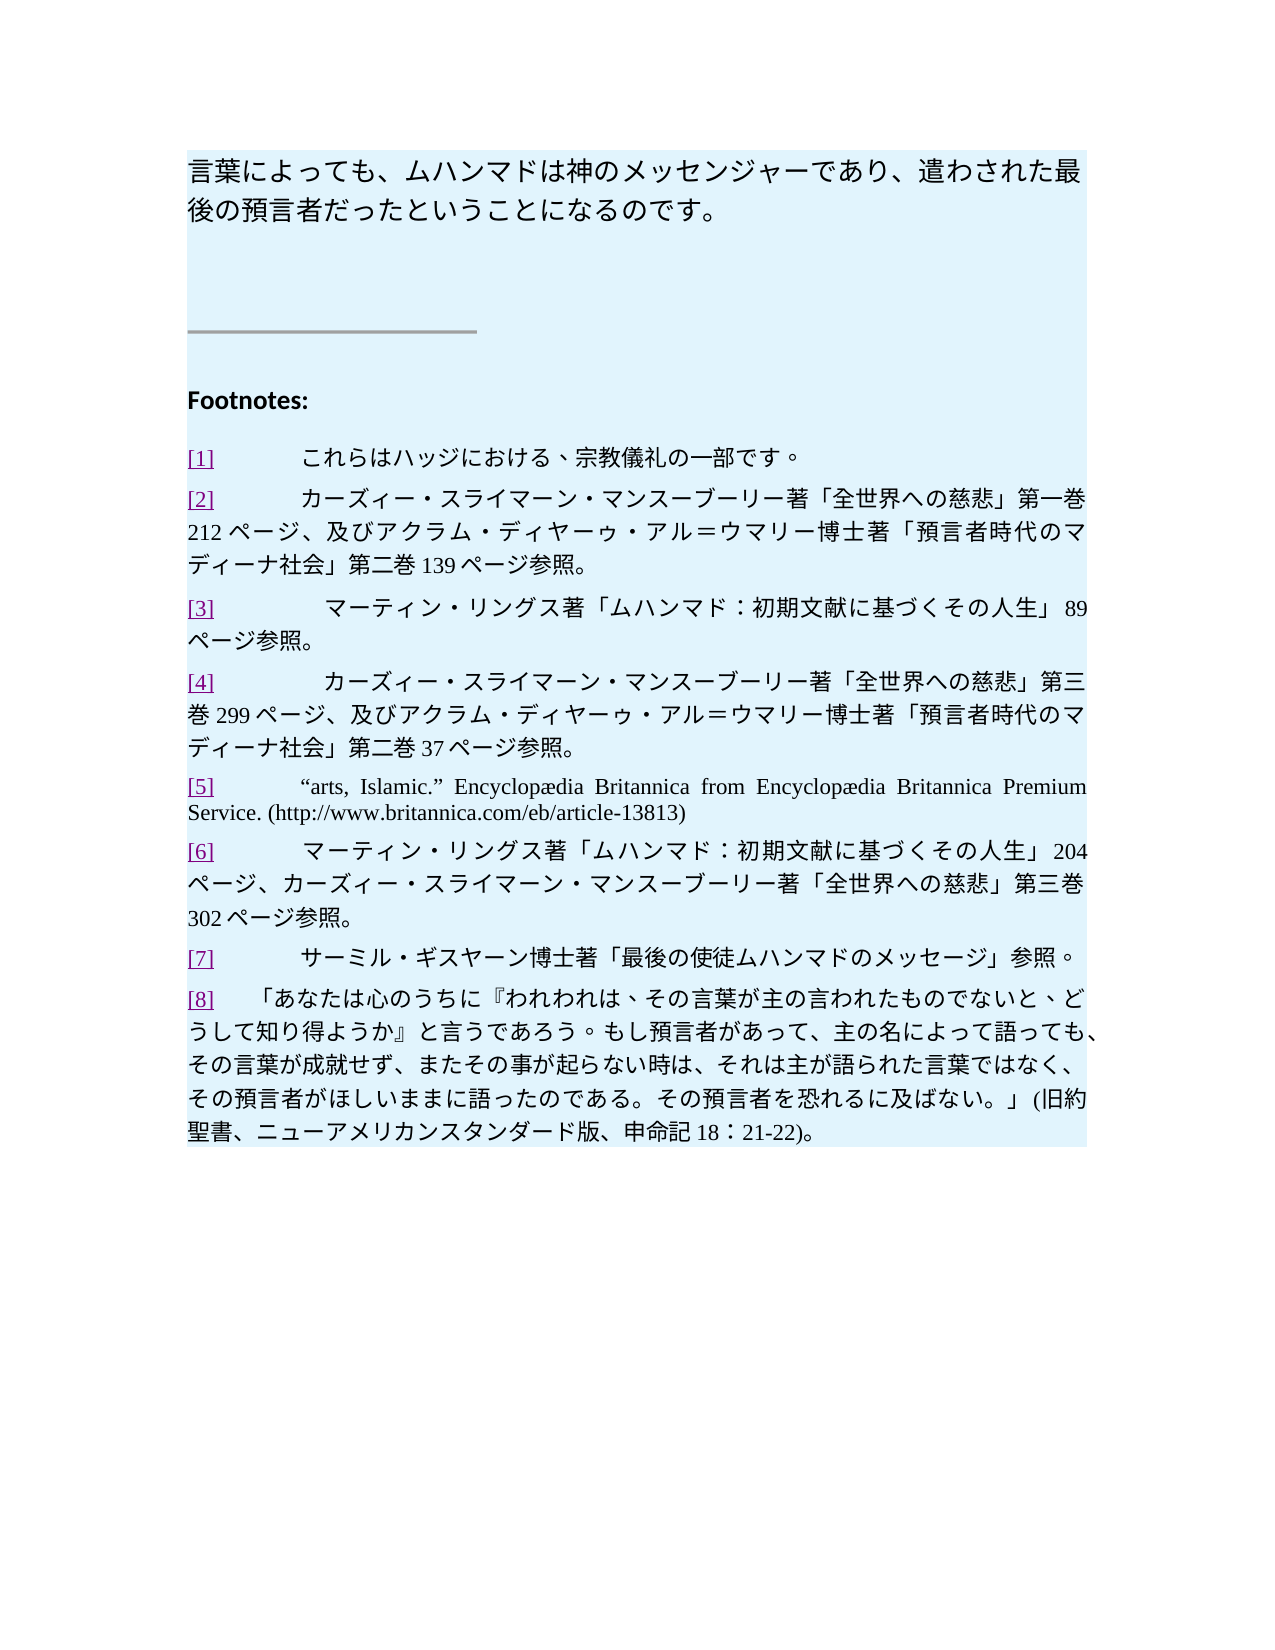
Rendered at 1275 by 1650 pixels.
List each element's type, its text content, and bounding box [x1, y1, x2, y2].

text [2] カーズィー・スライマーン・マンスーブーリー著「全世界への慈悲」第一巻212ページ、及びアクラム・ディヤーゥ・アル＝ウマリー博士著「預言者時代のマディーナ社会」第二巻139ページ参照。 [187, 483, 1087, 581]
text [5] “arts, Islamic.” Encyclopædia Britannica from Encyclopædia Britannica Premium Service. (http://www.britannica.com/eb/article-13813) [187, 773, 1087, 826]
text [6] マーティン・リングス著「ムハンマド：初期文献に基づくその人生」204ページ、カーズィー・スライマーン・マンスーブーリー著「全世界への慈悲」第三巻302ページ参照。 [187, 835, 1087, 933]
text [7] サーミル・ギスヤーン博士著「最後の使徒ムハンマドのメッセージ」参照。 [187, 942, 1087, 973]
text [1] これらはハッジにおける、宗教儀礼の一部です。 [187, 442, 1087, 473]
text Footnotes: [187, 383, 1087, 416]
text [4] カーズィー・スライマーン・マンスーブーリー著「全世界への慈悲」第三巻299ページ、及びアクラム・ディヤーゥ・アル＝ウマリー博士著「預言者時代のマディーナ社会」第二巻37ページ参照。 [187, 666, 1087, 763]
text [8] 「あなたは心のうちに『われわれは、その言葉が主の言われたものでないと、どうして知り得ようか』と言うであろう。もし預言者があって、主の名によって語っても、その言葉が成就せず、またその事が起らない時は、それは主が語られた言葉ではなく、その預言者がほしいままに語ったのである。その預言者を恐れるに及ばない。」(旧約聖書、ニューアメリカンスタンダード版、申命記18：21-22)。 [187, 983, 1087, 1147]
text [3] マーティン・リングス著「ムハンマド：初期文献に基づくその人生」89ページ参照。 [187, 590, 1087, 656]
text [187, 150, 1087, 228]
